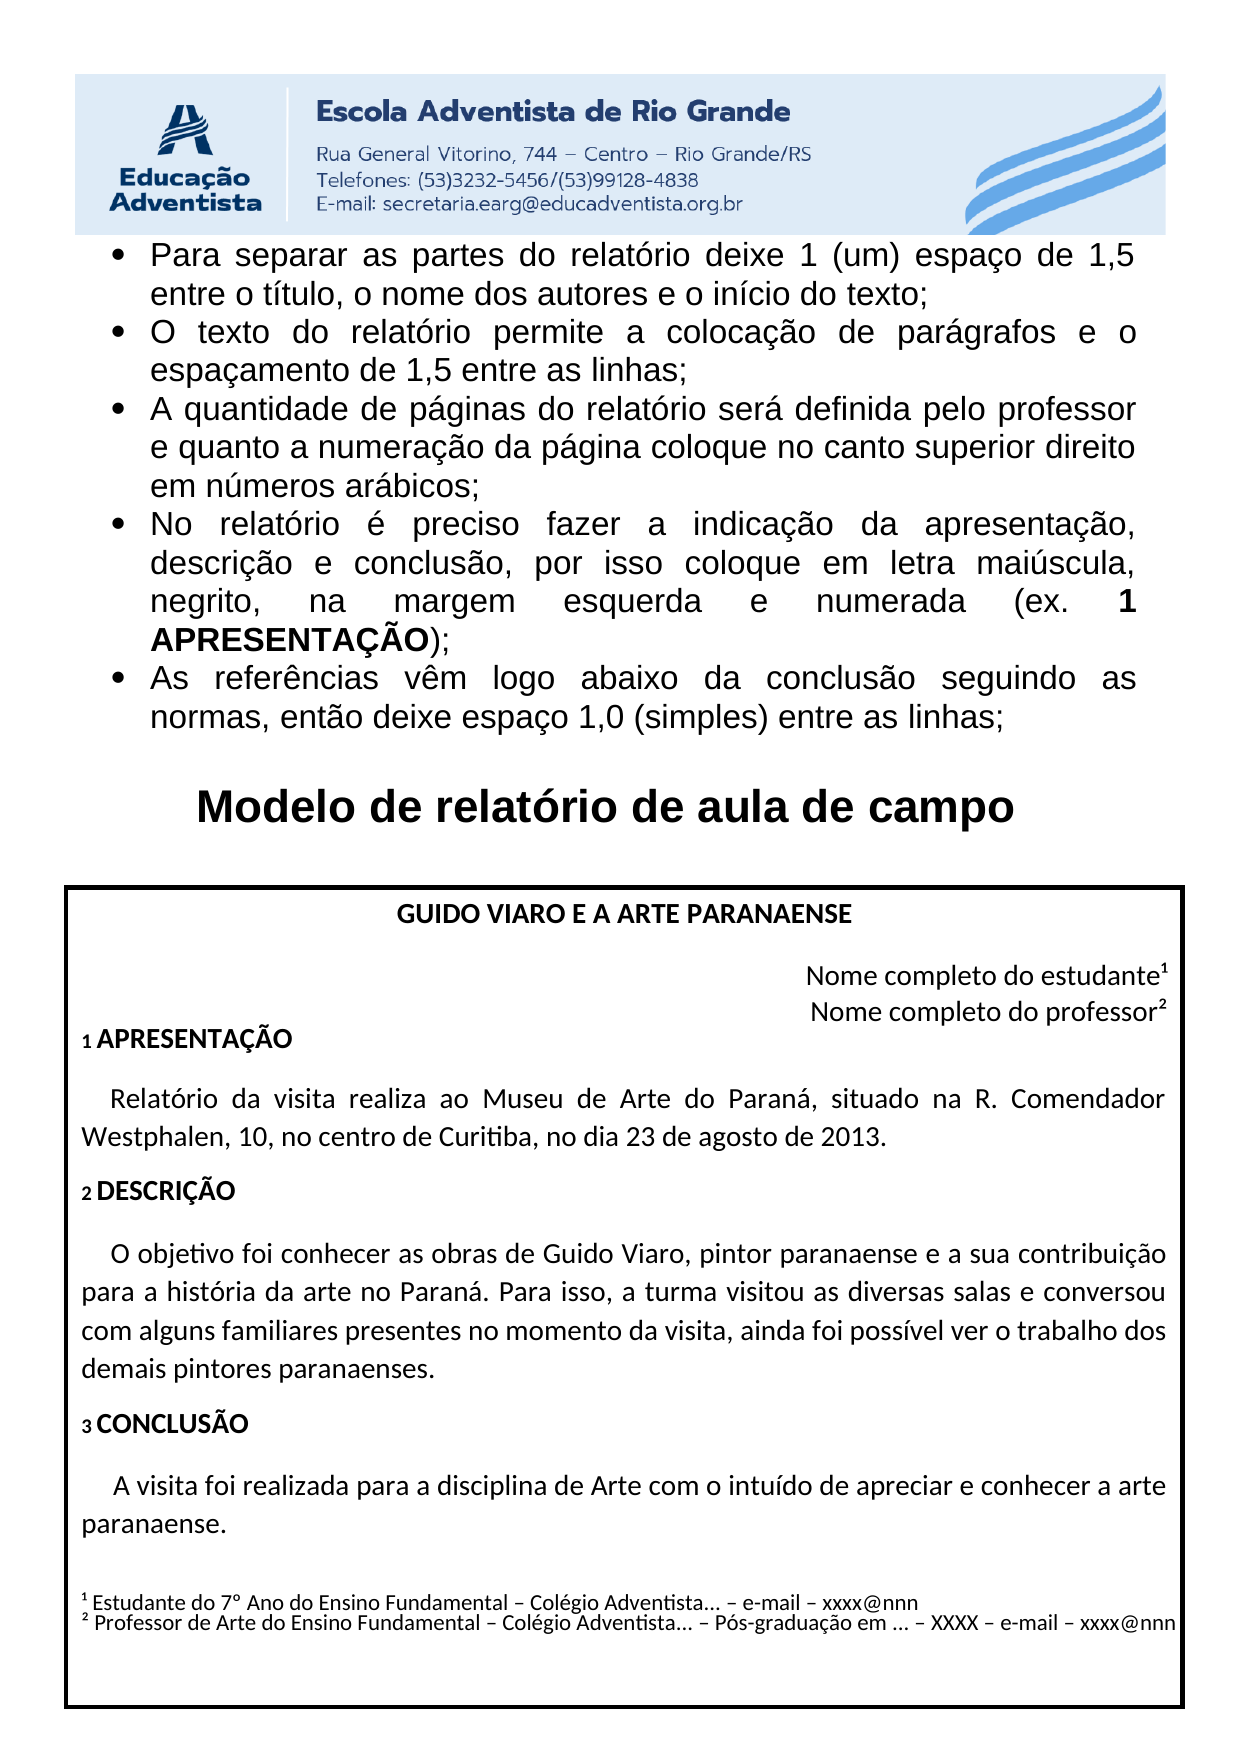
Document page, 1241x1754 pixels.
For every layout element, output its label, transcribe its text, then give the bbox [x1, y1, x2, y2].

list A quantidade de páginas do relatório será definida pelo professor e quanto a numeração da página coloque no canto superior direito em números arábicos; [112, 389, 1137, 504]
list No relatório é preciso fazer a indicação da apresentação, descrição e conclusão, por isso coloque em letra maiúscula, negrito, na margem esquerda e numerada (ex. 1 APRESENTAÇÃO); [112, 504, 1137, 658]
list Modelo de relatório de aula de campo [75, 779, 1137, 832]
list O texto do relatório permite a colocação de parágrafos e o espaçamento de 1,5 entre as linhas; [112, 312, 1137, 389]
list Para separar as partes do relatório deixe 1 (um) espaço de 1,5 entre o título, o nome dos autores e o início do texto; [112, 235, 1136, 312]
picture [75, 74, 1166, 235]
list As referências vêm logo abaixo da conclusão seguindo as normas, então deixe espaço 1,0 (simples) entre as linhas; [112, 658, 1137, 735]
